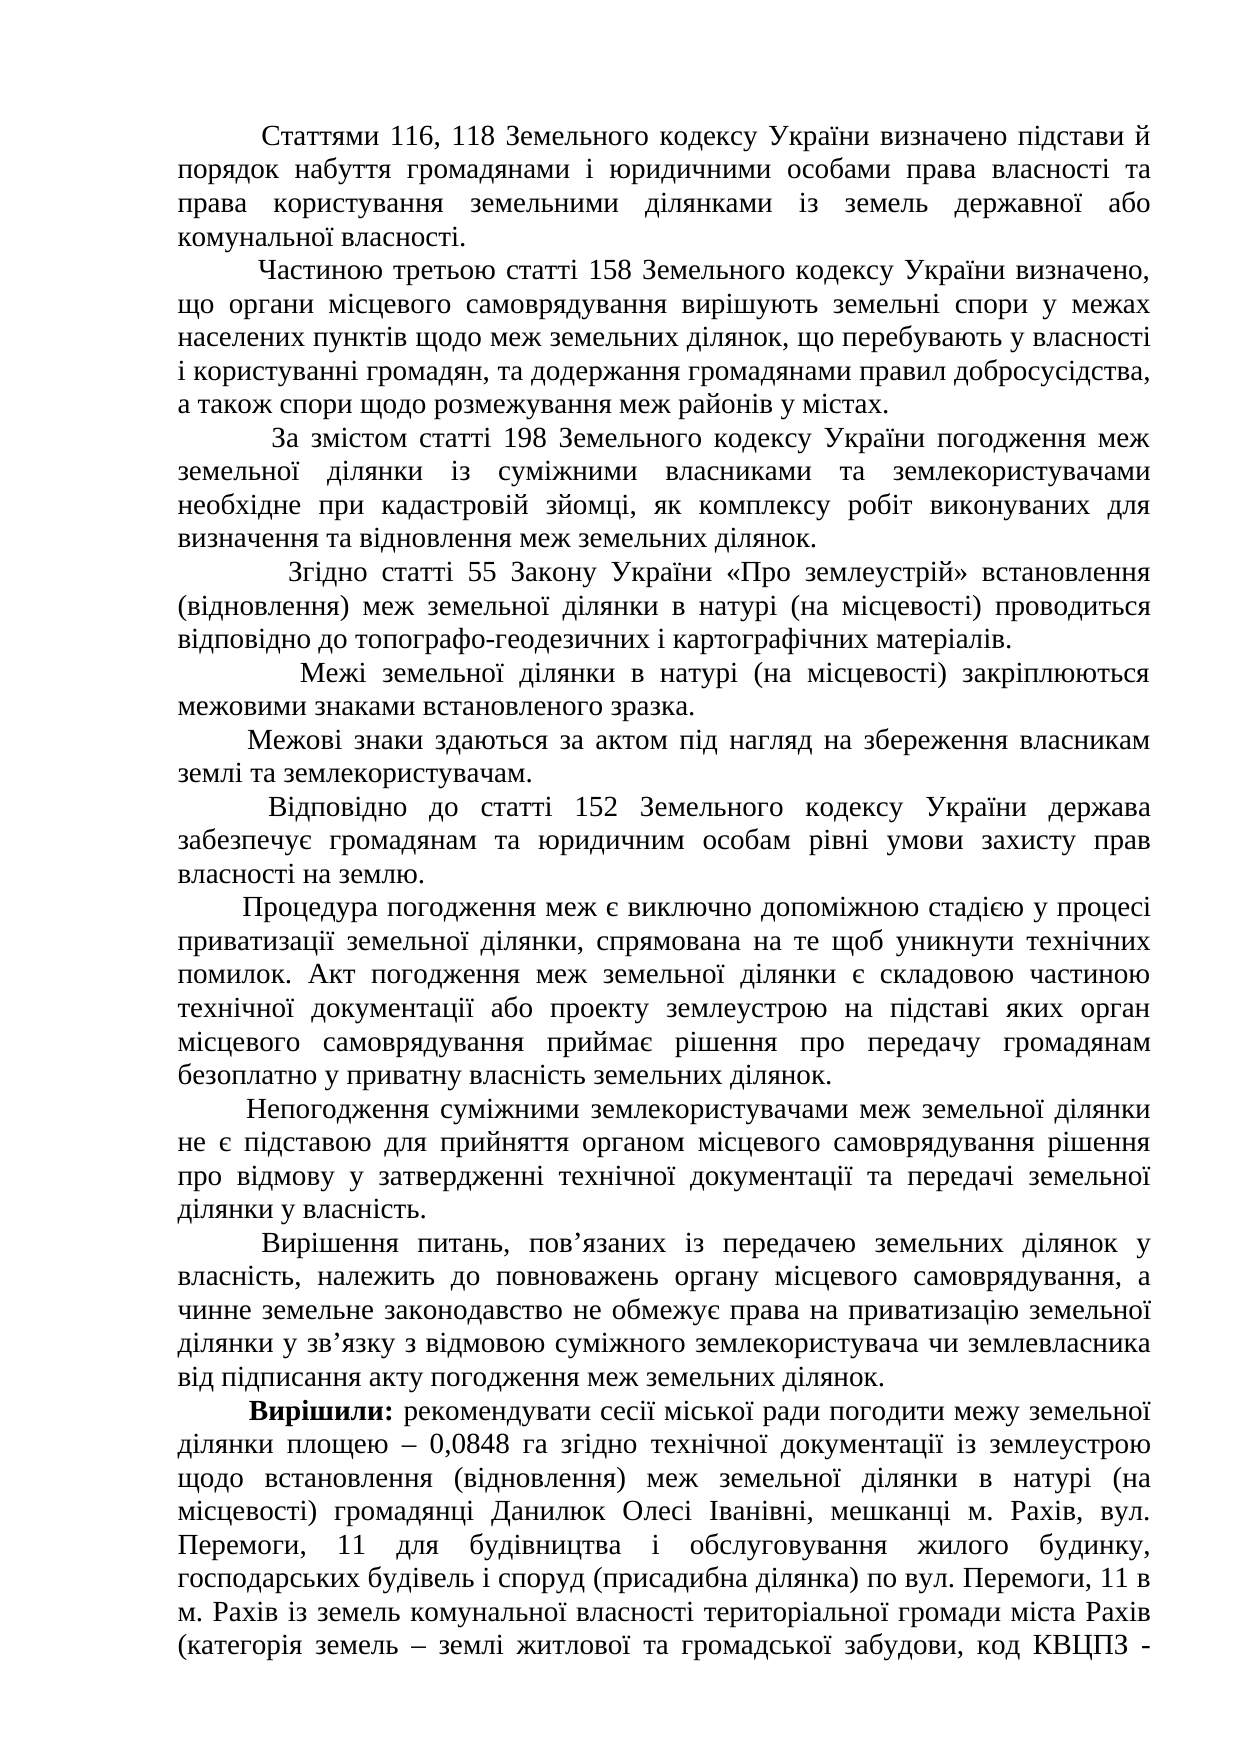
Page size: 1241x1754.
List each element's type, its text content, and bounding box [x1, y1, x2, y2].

text Відповідно до статті 152 Земельного кодексу України держава забезпечує громадянам та юридичним особам рівні умови захисту прав власності на землю. [177, 789, 1152, 889]
text Непогодження суміжними землекористувачами меж земельної ділянки не є підставою для прийняття органом місцевого самоврядування рішення про відмову у затвердженні технічної документації та передачі земельної ділянки у власність. [177, 1091, 1152, 1225]
text Вирішення питань, пов’язаних із передачею земельних ділянок у власність, належить до повноважень органу місцевого самоврядування, а чинне земельне законодавство не обмежує права на приватизацію земельної ділянки у зв’язку з відмовою суміжного землекористувача чи землевласника від підписання акту погодження меж земельних ділянок. [177, 1225, 1152, 1393]
text Межі земельної ділянки в натурі (на місцевості) закріплюються межовими знаками встановленого зразка. [177, 655, 1152, 722]
text Процедура погодження меж є виключно допоміжною стадією у процесі приватизації земельної ділянки, спрямована на те щоб уникнути технічних помилок. Акт погодження меж земельної ділянки є складовою частиною технічної документації або проекту землеустрою на підставі яких орган місцевого самоврядування приймає рішення про передачу громадянам безоплатно у приватну власність земельних ділянок. [177, 889, 1152, 1091]
text Частиною третьою статті 158 Земельного кодексу України визначено, що органи місцевого самоврядування вирішують земельні спори у межах населених пунктів щодо меж земельних ділянок, що перебувають у власності і користуванні громадян, та додержання громадянами правил добросусідства, а також спори щодо розмежування меж районів у містах. [177, 252, 1152, 420]
text Статтями 116, 118 Земельного кодексу України визначено підстави й порядок набуття громадянами і юридичними особами права власності та права користування земельними ділянками із земель державної або комунальної власності. [177, 118, 1152, 252]
text Згідно статті 55 Закону України «Про землеустрій» встановлення (відновлення) меж земельної ділянки в натурі (на місцевості) проводиться відповідно до топографо-геодезичних і картографічних матеріалів. [177, 554, 1152, 655]
text Межові знаки здаються за актом під нагляд на збереження власникам землі та землекористувачам. [177, 722, 1152, 789]
text За змістом статті 198 Земельного кодексу України погодження меж земельної ділянки із суміжними власниками та землекористувачами необхідне при кадастровій зйомці, як комплексу робіт виконуваних для визначення та відновлення меж земельних ділянок. [177, 420, 1152, 554]
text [177, 1393, 1152, 1661]
